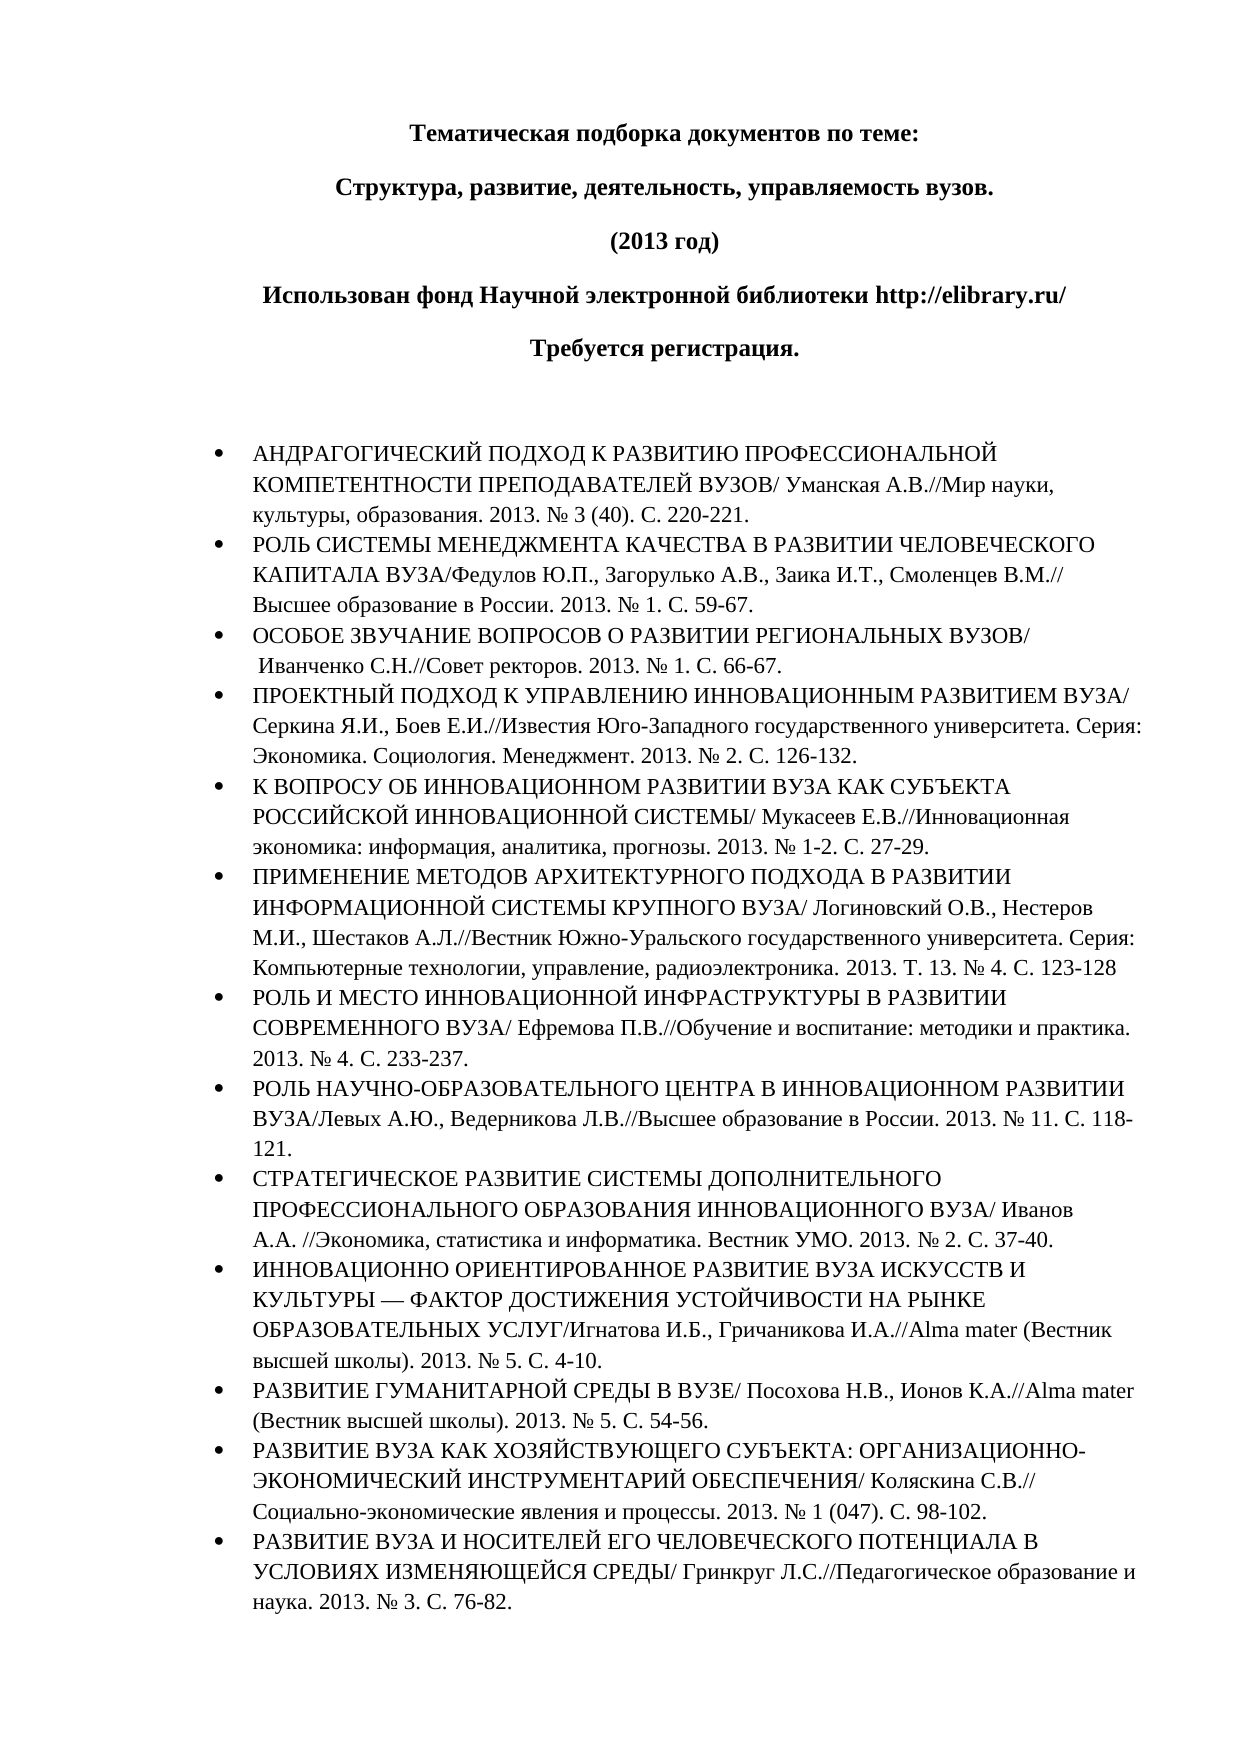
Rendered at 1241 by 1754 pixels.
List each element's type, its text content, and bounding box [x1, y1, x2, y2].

text Тематическая подборка документов по теме: [177, 118, 1152, 147]
text Структура, развитие, деятельность, управляемость вузов. [177, 172, 1152, 201]
text Требуется регистрация. [177, 333, 1152, 362]
list РАЗВИТИЕ ГУМАНИТАРНОЙ СРЕДЫ В ВУЗЕ/ Посохова Н.В., Ионов К.А.//Alma mater (Вестник высшей школы). 2013. № 5. С. 54-56. [215, 1377, 1152, 1433]
list Высшее образование в России. 2013. № 1. С. 59-67. [252, 591, 1152, 618]
list Социально-экономические явления и процессы. 2013. № 1 (047). С. 98-102. [252, 1498, 1152, 1524]
list РОЛЬ НАУЧНО-ОБРАЗОВАТЕЛЬНОГО ЦЕНТРА В ИННОВАЦИОННОМ РАЗВИТИИ ВУЗА/Левых А.Ю., Ведерникова Л.В.//Высшее образование в России. 2013. № 11. С. 118-121. [215, 1075, 1152, 1162]
list Серкина Я.И., Боев Е.И.//Известия Юго-Западного государственного университета. Серия: Экономика. Социология. Менеджмент. 2013. № 2. С. 126-132. [252, 712, 1152, 769]
list ИННОВАЦИОННО ОРИЕНТИРОВАННОЕ РАЗВИТИЕ ВУЗА ИСКУССТВ И КУЛЬТУРЫ — ФАКТОР ДОСТИЖЕНИЯ УСТОЙЧИВОСТИ НА РЫНКЕ ОБРАЗОВАТЕЛЬНЫХ УСЛУГ/Игнатова И.Б., Гричаникова И.А.//Alma mater (Вестник высшей школы). 2013. № 5. С. 4-10. [215, 1256, 1152, 1373]
list СТРАТЕГИЧЕСКОЕ РАЗВИТИЕ СИСТЕМЫ ДОПОЛНИТЕЛЬНОГО ПРОФЕССИОНАЛЬНОГО ОБРАЗОВАНИЯ ИННОВАЦИОННОГО ВУЗА/ Иванов А.А. //Экономика, статистика и информатика. Вестник УМО. 2013. № 2. С. 37-40. [215, 1165, 1152, 1252]
list РАЗВИТИЕ ВУЗА КАК ХОЗЯЙСТВУЮЩЕГО СУБЪЕКТА: ОРГАНИЗАЦИОННО-ЭКОНОМИЧЕСКИЙ ИНСТРУМЕНТАРИЙ ОБЕСПЕЧЕНИЯ/ Коляскина С.В.// [215, 1437, 1152, 1494]
list Иванченко С.Н.//Совет ректоров. 2013. № 1. С. 66-67. [252, 652, 1152, 678]
list ОСОБОЕ ЗВУЧАНИЕ ВОПРОСОВ О РАЗВИТИИ РЕГИОНАЛЬНЫХ ВУЗОВ/ [215, 622, 1152, 648]
list ПРИМЕНЕНИЕ МЕТОДОВ АРХИТЕКТУРНОГО ПОДХОДА В РАЗВИТИИ ИНФОРМАЦИОННОЙ СИСТЕМЫ КРУПНОГО ВУЗА/ Логиновский О.В., Нестеров М.И., Шестаков А.Л.//Вестник Южно-Уральского государственного университета. Серия: Компьютерные технологии, управление, радиоэлектроника. 2013. Т. 13. № 4. С. 123-128 [215, 863, 1152, 980]
list АНДРАГОГИЧЕСКИЙ ПОДХОД К РАЗВИТИЮ ПРОФЕССИОНАЛЬНОЙ КОМПЕТЕНТНОСТИ ПРЕПОДАВАТЕЛЕЙ ВУЗОВ/ Уманская А.В.//Мир науки, культуры, образования. 2013. № 3 (40). С. 220-221. [215, 440, 1152, 527]
text Использован фонд Научной электронной библиотеки http://elibrary.ru/ [177, 280, 1152, 308]
list К ВОПРОСУ ОБ ИННОВАЦИОННОМ РАЗВИТИИ ВУЗА КАК СУБЪЕКТА РОССИЙСКОЙ ИННОВАЦИОННОЙ СИСТЕМЫ/ Мукасеев Е.В.//Инновационная экономика: информация, аналитика, прогнозы. 2013. № 1-2. С. 27-29. [215, 773, 1152, 859]
list РОЛЬ СИСТЕМЫ МЕНЕДЖМЕНТА КАЧЕСТВА В РАЗВИТИИ ЧЕЛОВЕЧЕСКОГО КАПИТАЛА ВУЗА/Федулов Ю.П., Загорулько А.В., Заика И.Т., Смоленцев В.М.// [215, 531, 1152, 588]
list РАЗВИТИЕ ВУЗА И НОСИТЕЛЕЙ ЕГО ЧЕЛОВЕЧЕСКОГО ПОТЕНЦИАЛА В УСЛОВИЯХ ИЗМЕНЯЮЩЕЙСЯ СРЕДЫ/ Гринкруг Л.С.//Педагогическое образование и наука. 2013. № 3. С. 76-82. [215, 1528, 1152, 1615]
list ПРОЕКТНЫЙ ПОДХОД К УПРАВЛЕНИЮ ИННОВАЦИОННЫМ РАЗВИТИЕМ ВУЗА/ [215, 682, 1152, 708]
list РОЛЬ И МЕСТО ИННОВАЦИОННОЙ ИНФРАСТРУКТУРЫ В РАЗВИТИИ СОВРЕМЕННОГО ВУЗА/ Ефремова П.В.//Обучение и воспитание: методики и практика. 2013. № 4. С. 233-237. [215, 984, 1152, 1071]
text (2013 год) [177, 226, 1152, 254]
